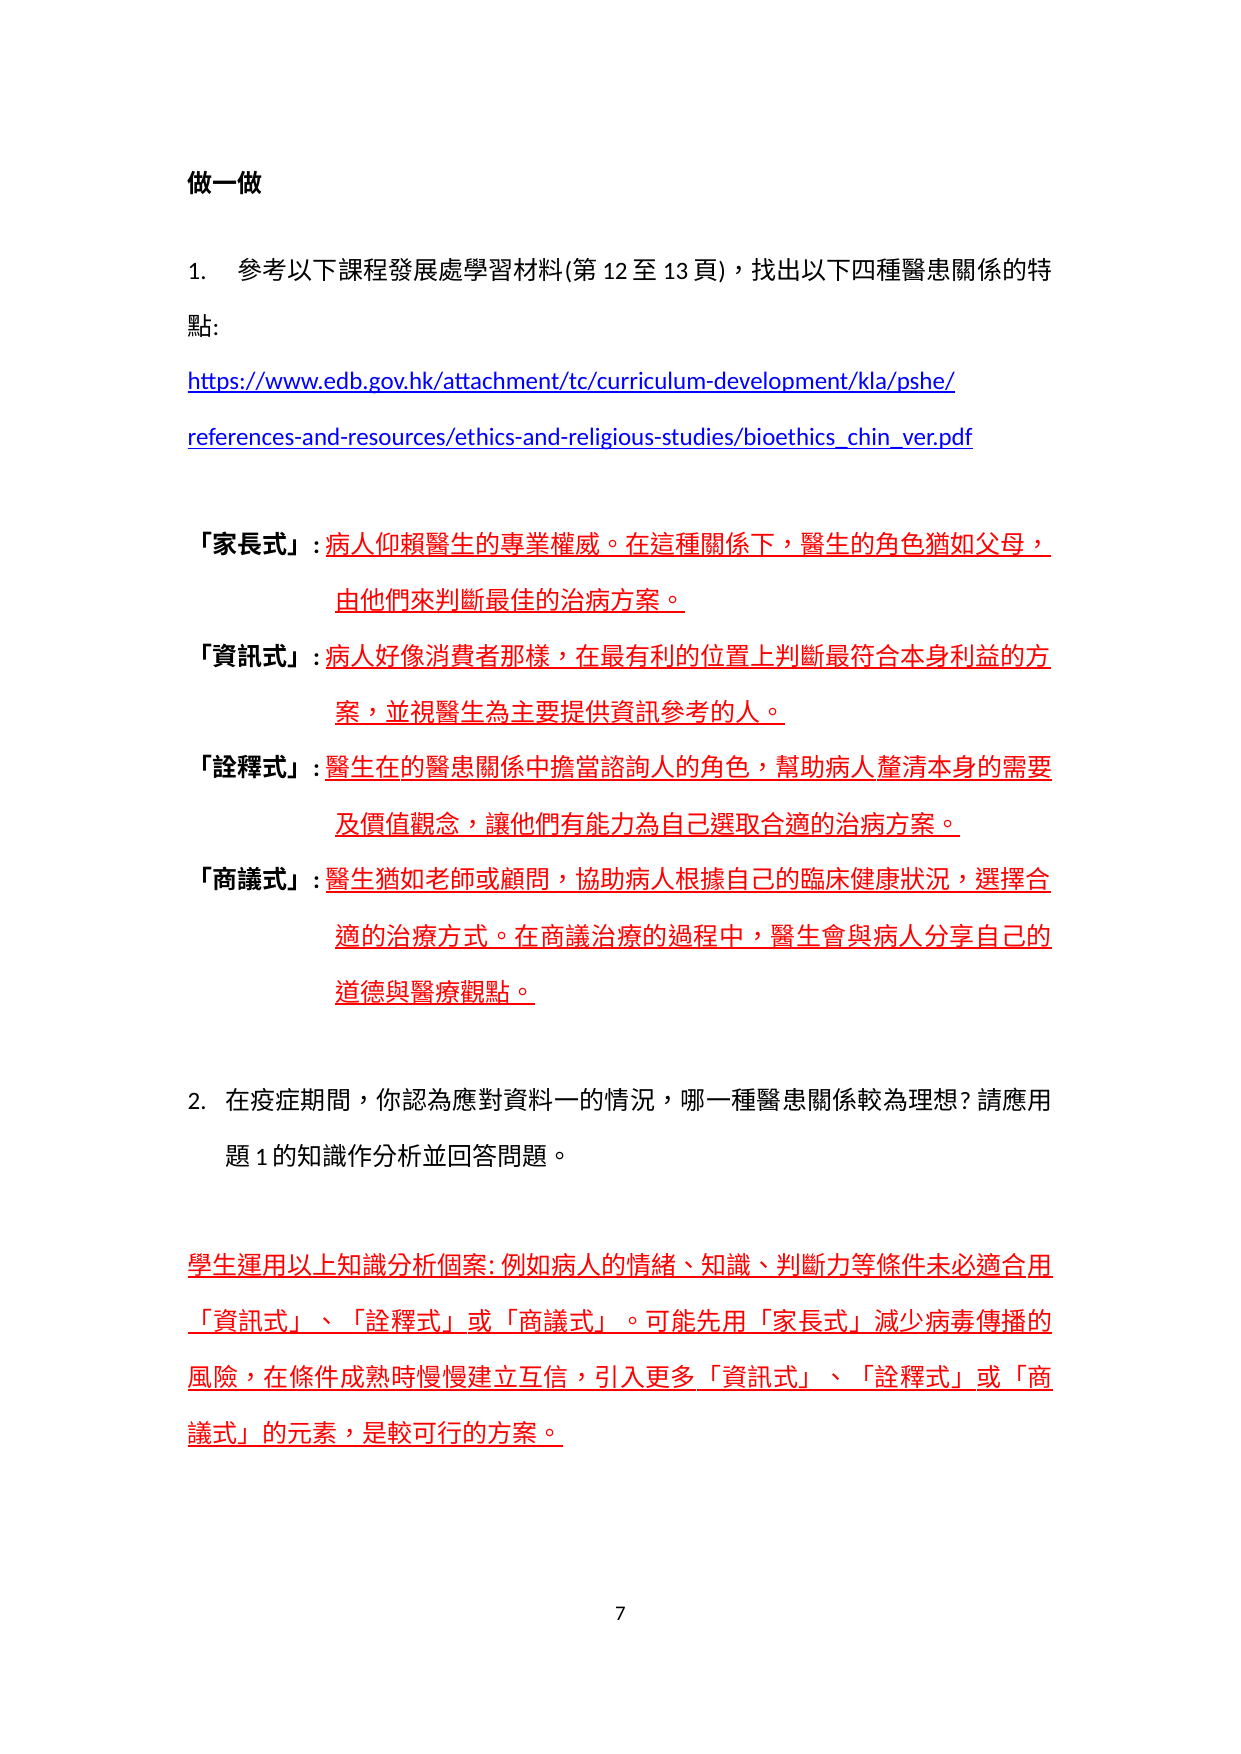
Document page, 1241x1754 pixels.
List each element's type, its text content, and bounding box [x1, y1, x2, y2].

text 「資訊式」: 病人好像消費者那樣，在最有利的位置上判斷最符合本身利益的方案，並視醫生為主要提供資訊參考的人。 [187, 635, 1053, 729]
text 「詮釋式」: 醫生在的醫患關係中擔當諮詢人的角色，幫助病人釐清本身的需要及價值觀念，讓他們有能力為自己選取合適的治病方案。 [187, 747, 1053, 841]
text 1. 參考以下課程發展處學習材料(第12至13頁)，找出以下四種醫患關係的特點: [187, 250, 1053, 344]
list 在疫症期間，你認為應對資料一的情況，哪一種醫患關係較為理想? 請應用題1的知識作分析並回答問題。 [187, 1080, 1053, 1174]
text 學生運用以上知識分析個案: 例如病人的情緒、知識、判斷力等條件未必適合用「資訊式」、「詮釋式」或「商議式」。可能先用「家長式」減少病毒傳播的風險，在條件成熟時慢慢建立互信，引入更多「資訊式」、「詮釋式」或「商議式」的元素，是較可行的方案。 [187, 1244, 1053, 1389]
text https://www.edb.gov.hk/attachment/tc/curriculum-development/kla/pshe/references-and-resources/ethics-and-religious-studies/bioethics_chin_ver.pdf [187, 362, 1053, 456]
text 「家長式」: 病人仰賴醫生的專業權威。在這種關係下，醫生的角色猶如父母，由他們來判斷最佳的治病方案。 [187, 523, 1053, 617]
text 「商議式」: 醫生猶如老師或顧問，協助病人根據自己的臨床健康狀況，選擇合適的治療方式。在商議治療的過程中，醫生會與病人分享自己的道德與醫療觀點。 [187, 859, 1053, 1009]
text 做一做 [187, 162, 1053, 200]
text 學生運用以上知識分析個案: 例如病人的情緒、知識、判斷力等條件未必適合用「資訊式」、「詮釋式」或「商議式」。可能先用「家長式」減少病毒傳播的風險，在條件成熟時慢慢建立互信，引入更多「資訊式」、「詮釋式」或「商議式」的元素，是較可行的方案。 [187, 1390, 1053, 1451]
